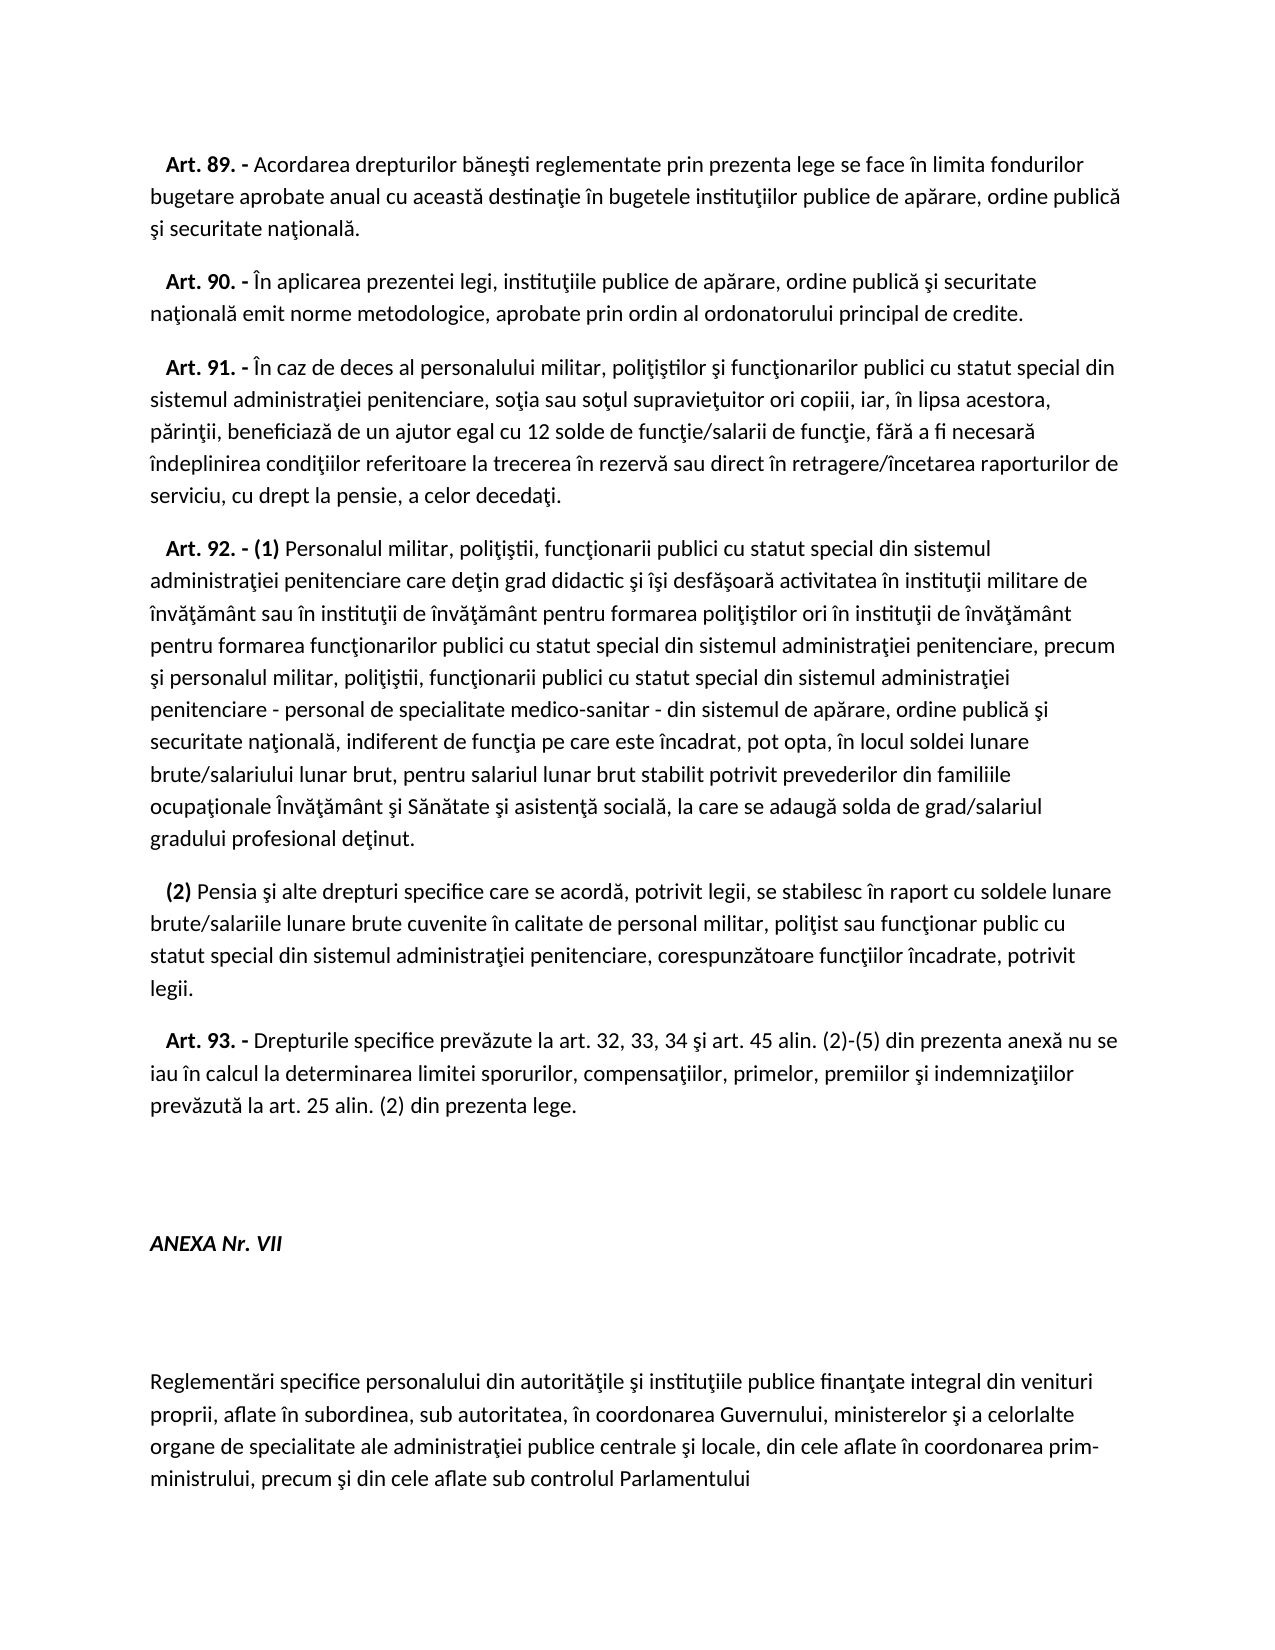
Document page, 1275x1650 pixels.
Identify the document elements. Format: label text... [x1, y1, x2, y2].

text Art. 93. - Drepturile specifice prevăzute la art. 32, 33, 34 şi art. 45 alin. (2)-(5) din prezenta anexă nu se iau în calcul la determinarea limitei sporurilor, compensaţiilor, primelor, premiilor şi indemnizaţiilor prevăzută la art. 25 alin. (2) din prezenta lege. [150, 1027, 1125, 1119]
text (2) Pensia şi alte drepturi specifice care se acordă, potrivit legii, se stabilesc în raport cu soldele lunare brute/salariile lunare brute cuvenite în calitate de personal militar, poliţist sau funcţionar public cu statut special din sistemul administraţiei penitenciare, corespunzătoare funcţiilor încadrate, potrivit legii. [150, 877, 1125, 1002]
text Art. 90. - În aplicarea prezentei legi, instituţiile publice de apărare, ordine publică şi securitate naţională emit norme metodologice, aprobate prin ordin al ordonatorului principal de credite. [150, 267, 1125, 328]
text Reglementări specifice personalului din autorităţile şi instituţiile publice finanţate integral din venituri proprii, aflate în subordinea, sub autoritatea, în coordonarea Guvernului, ministerelor şi a celorlalte organe de specialitate ale administraţiei publice centrale şi locale, din cele aflate în coordonarea prim-ministrului, precum şi din cele aflate sub controlul Parlamentului [150, 1335, 1125, 1492]
text Art. 92. - (1) Personalul militar, poliţiştii, funcţionarii publici cu statut special din sistemul administraţiei penitenciare care deţin grad didactic şi îşi desfăşoară activitatea în instituţii militare de învăţământ sau în instituţii de învăţământ pentru formarea poliţiştilor ori în instituţii de învăţământ pentru formarea funcţionarilor publici cu statut special din sistemul administraţiei penitenciare, precum şi personalul militar, poliţiştii, funcţionarii publici cu statut special din sistemul administraţiei penitenciare - personal de specialitate medico-sanitar - din sistemul de apărare, ordine publică şi securitate naţională, indiferent de funcţia pe care este încadrat, pot opta, în locul soldei lunare brute/salariului lunar brut, pentru salariul lunar brut stabilit potrivit prevederilor din familiile ocupaţionale Învăţământ şi Sănătate şi asistenţă socială, la care se adaugă solda de grad/salariul gradului profesional deţinut. [150, 534, 1125, 852]
text Art. 91. - În caz de deces al personalului militar, poliţiştilor şi funcţionarilor publici cu statut special din sistemul administraţiei penitenciare, soţia sau soţul supravieţuitor ori copiii, iar, în lipsa acestora, părinţii, beneficiază de un ajutor egal cu 12 solde de funcţie/salarii de funcţie, fără a fi necesară îndeplinirea condiţiilor referitoare la trecerea în rezervă sau direct în retragere/încetarea raporturilor de serviciu, cu drept la pensie, a celor decedaţi. [150, 353, 1125, 509]
text ANEXA Nr. VII [150, 1197, 1125, 1257]
text Art. 89. - Acordarea drepturilor băneşti reglementate prin prezenta lege se face în limita fondurilor bugetare aprobate anual cu această destinaţie în bugetele instituţiilor publice de apărare, ordine publică şi securitate naţională. [150, 150, 1125, 242]
